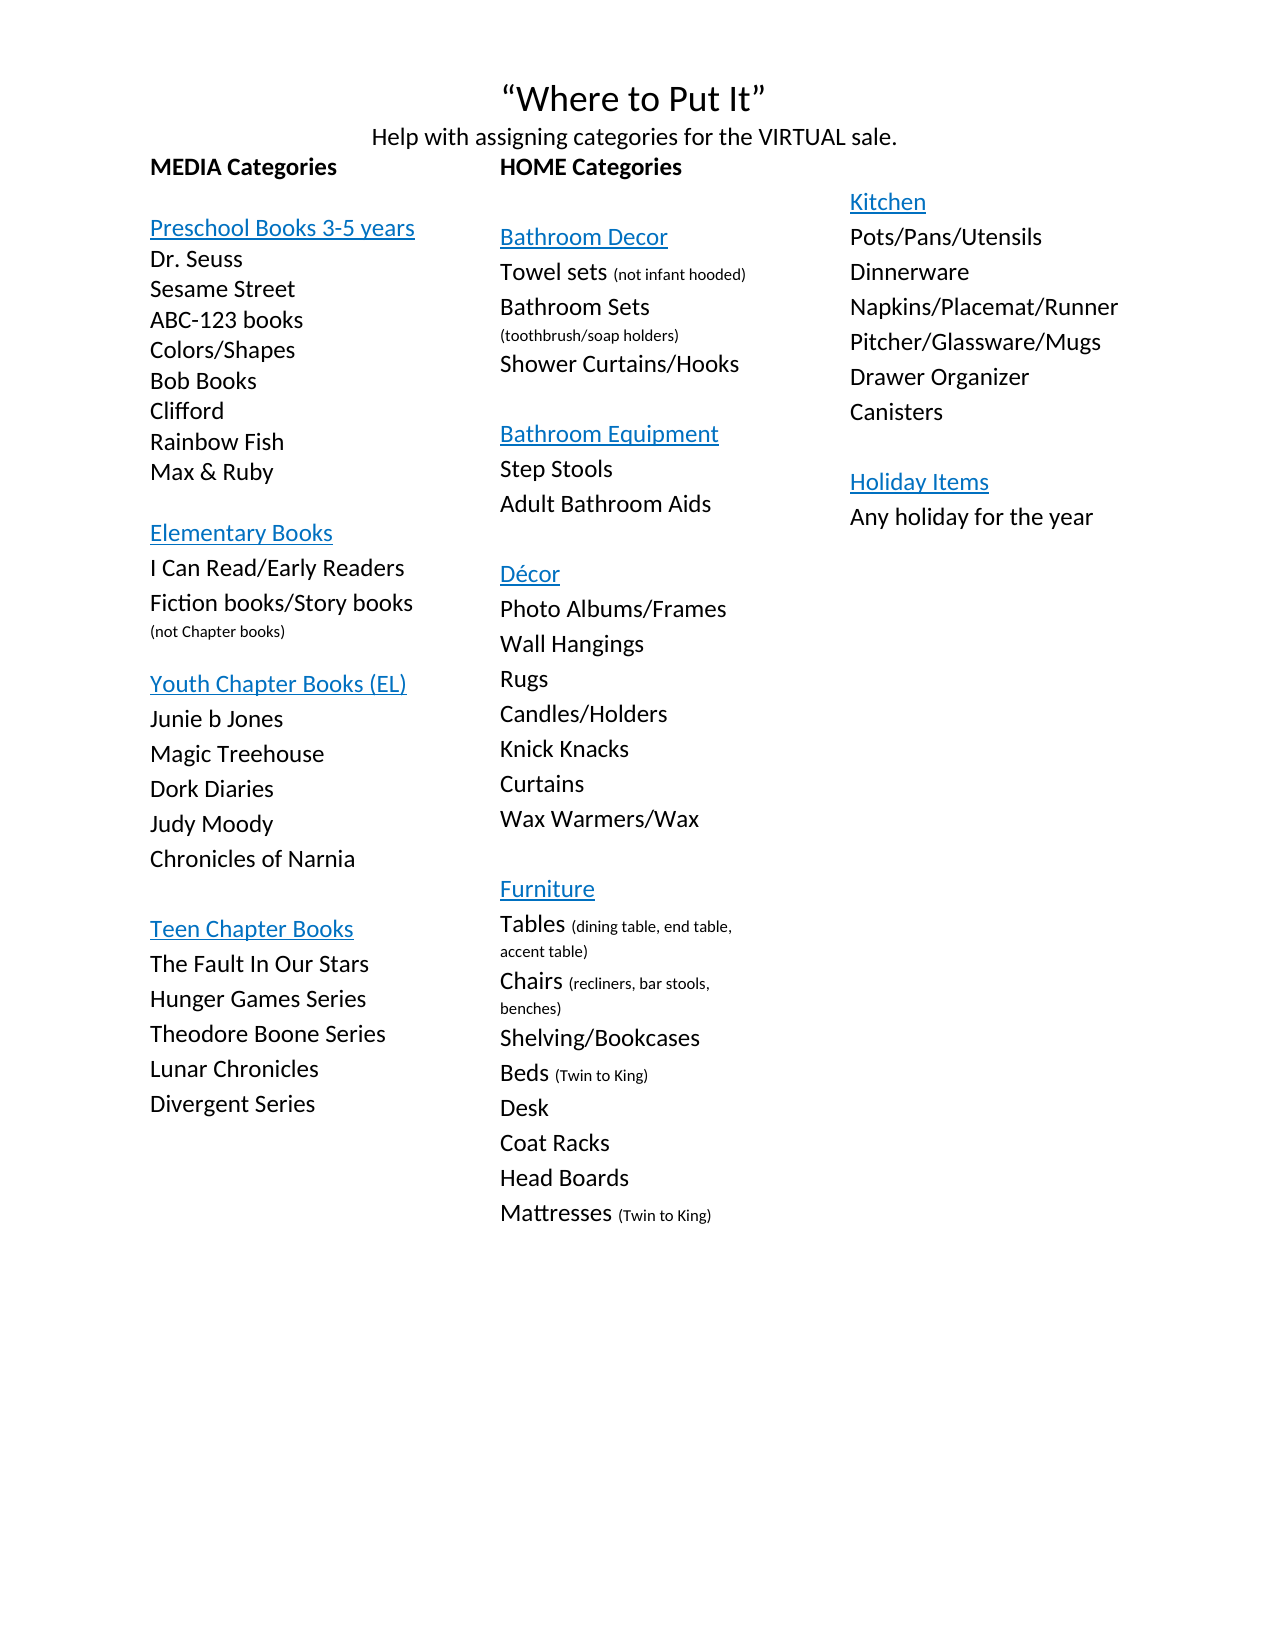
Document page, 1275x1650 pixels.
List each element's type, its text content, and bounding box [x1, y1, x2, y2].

text HOME Categories [500, 151, 775, 182]
text Tables (dining table, end table, accent table) [500, 908, 775, 962]
text Mattresses (Twin to King) [500, 1197, 775, 1227]
text Bob Books [150, 365, 425, 396]
text Photo Albums/Frames [500, 593, 775, 624]
text Napkins/Placemat/Runner [850, 291, 1125, 322]
text Beds (Twin to King) [500, 1057, 775, 1087]
text Rugs [500, 663, 775, 694]
text Coat Racks [500, 1127, 775, 1157]
text Pitcher/Glassware/Mugs [850, 326, 1125, 357]
text Furniture [500, 873, 775, 904]
text Dr. Seuss [150, 243, 425, 273]
text Pots/Pans/Utensils [850, 221, 1125, 252]
text Candles/Holders [500, 698, 775, 729]
text Sesame Street [150, 273, 425, 304]
text Judy Moody [150, 808, 425, 838]
text Bathroom Equipment [500, 418, 775, 449]
text Youth Chapter Books (EL) [150, 668, 425, 698]
text Theodore Boone Series [150, 1018, 425, 1048]
text Max & Ruby [150, 457, 425, 487]
text Holiday Items [850, 466, 1125, 497]
text Kitchen [850, 186, 1125, 217]
text Magic Treehouse [150, 738, 425, 768]
text ABC-123 books [150, 304, 425, 334]
text Drawer Organizer [850, 361, 1125, 392]
text Bathroom Decor [500, 221, 775, 252]
text Wax Warmers/Wax [500, 803, 775, 834]
text Towel sets (not infant hooded) [500, 256, 775, 287]
text Head Boards [500, 1162, 775, 1192]
text Clifford [150, 396, 425, 426]
text Desk [500, 1092, 775, 1122]
text Curtains [500, 768, 775, 799]
text Dinnerware [850, 256, 1125, 287]
text Dork Diaries [150, 773, 425, 803]
text Wall Hangings [500, 628, 775, 659]
text Junie b Jones [150, 703, 425, 733]
text Canisters [850, 396, 1125, 427]
text Preschool Books 3-5 years [150, 212, 425, 243]
text Any holiday for the year [850, 501, 1125, 532]
text Shower Curtains/Hooks [500, 348, 775, 379]
text Step Stools [500, 453, 775, 484]
text Adult Bathroom Aids [500, 488, 775, 519]
text Bathroom Sets (toothbrush/soap holders) [500, 291, 775, 345]
text Elementary Books [150, 518, 425, 548]
text Lunar Chronicles [150, 1053, 425, 1083]
text Teen Chapter Books [150, 913, 425, 943]
text MEDIA Categories [150, 151, 425, 182]
text Colors/Shapes [150, 334, 425, 365]
text Hunger Games Series [150, 983, 425, 1013]
text Divergent Series [150, 1088, 425, 1118]
text Chairs (recliners, bar stools, benches) [500, 965, 775, 1019]
text I Can Read/Early Readers [150, 553, 425, 583]
text Knick Knacks [500, 733, 775, 764]
text Fiction books/Story books (not Chapter books) [150, 588, 425, 641]
text The Fault In Our Stars [150, 948, 425, 978]
text Shelving/Bookcases [500, 1022, 775, 1052]
text Rainbow Fish [150, 426, 425, 457]
text Décor [500, 558, 775, 589]
text Chronicles of Narnia [150, 843, 425, 873]
